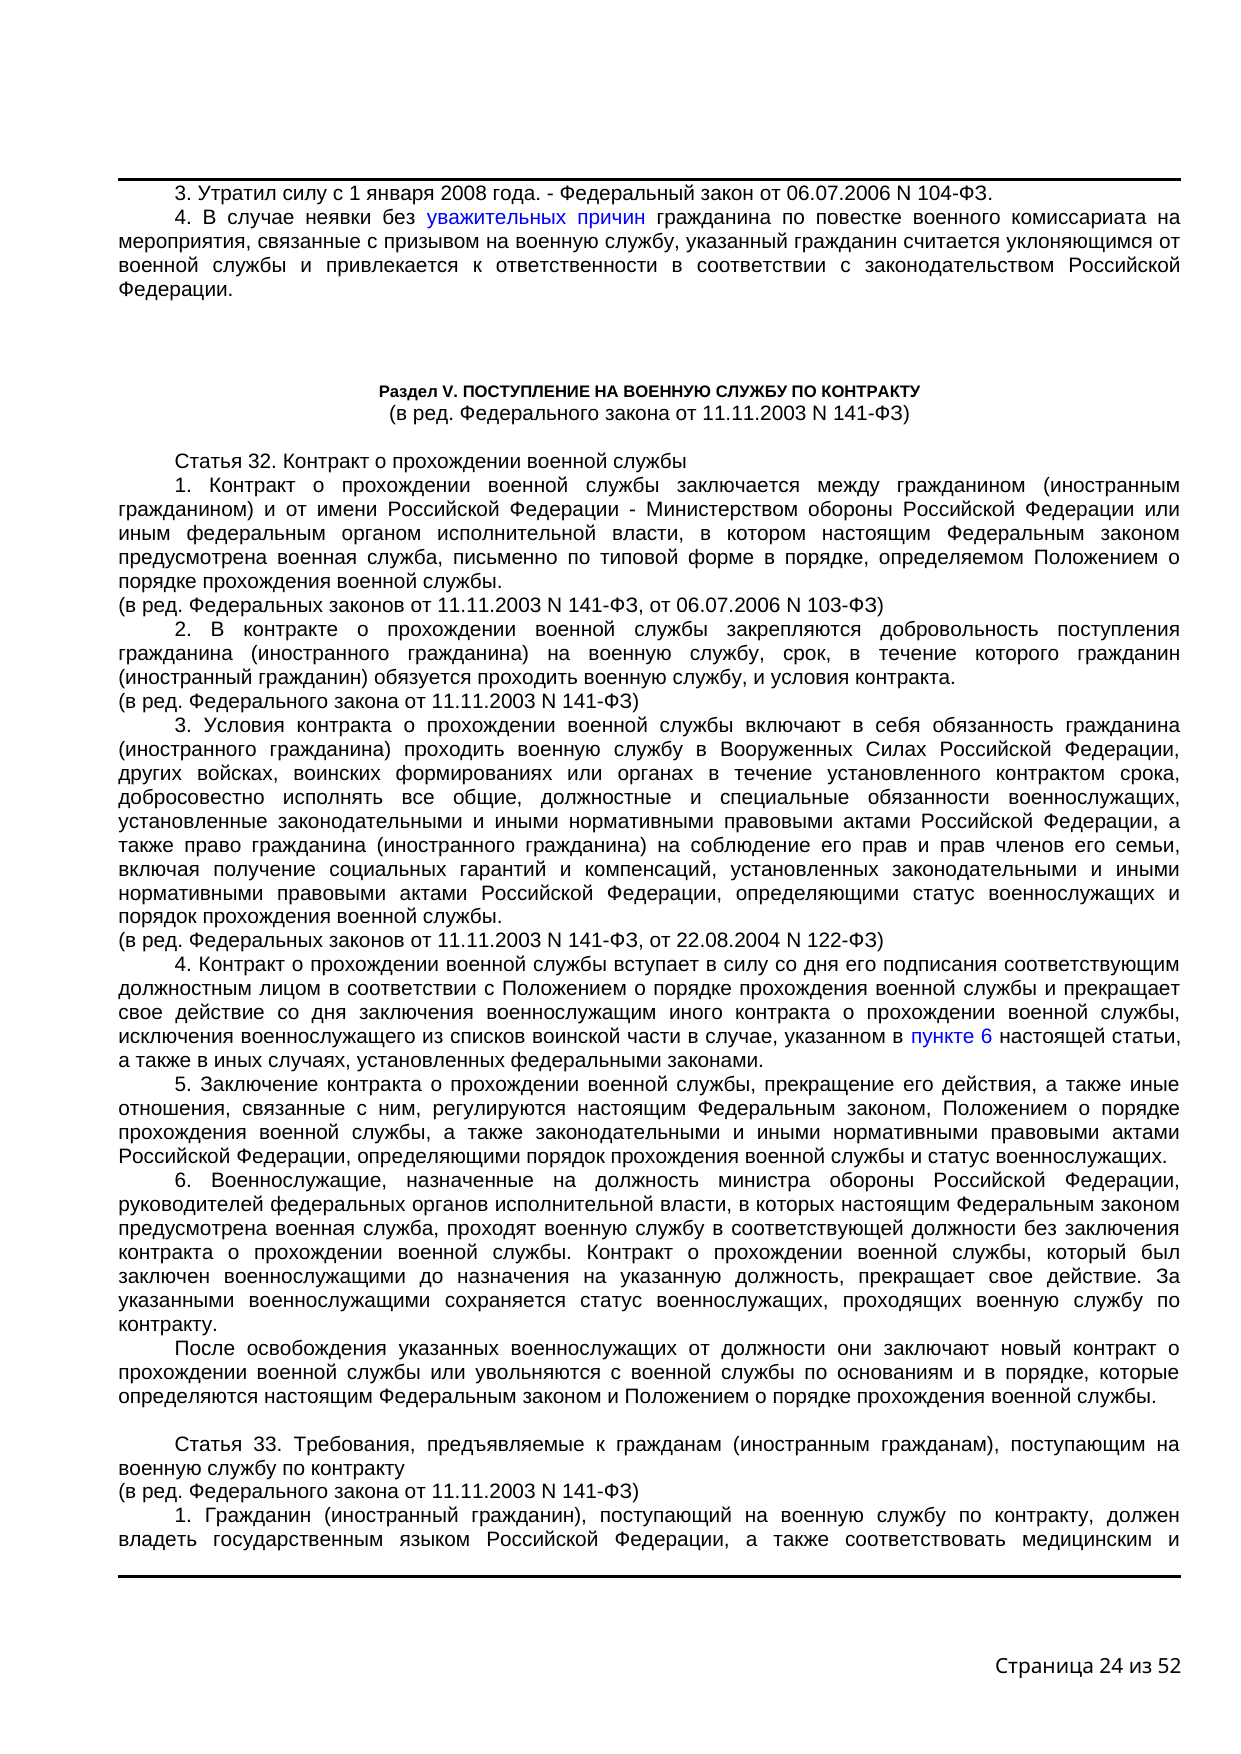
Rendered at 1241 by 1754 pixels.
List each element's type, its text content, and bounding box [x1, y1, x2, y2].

text Раздел V. ПОСТУПЛЕНИЕ НА ВОЕННУЮ СЛУЖБУ ПО КОНТРАКТУ [118, 382, 1181, 401]
text 1. Контракт о прохождении военной службы заключается между гражданином (иностранным гражданином) и от имени Российской Федерации - Министерством обороны Российской Федерации или иным федеральным органом исполнительной власти, в котором настоящим Федеральным законом предусмотрена военная служба, письменно по типовой форме в порядке, определяемом Положением о порядке прохождения военной службы. [118, 473, 1181, 593]
text (в ред. Федерального закона от 11.11.2003 N 141-ФЗ) [118, 1479, 1181, 1503]
text (в ред. Федерального закона от 11.11.2003 N 141-ФЗ) [118, 689, 1181, 713]
text 4. В случае неявки без уважительных причин гражданина по повестке военного комиссариата на мероприятия, связанные с призывом на военную службу, указанный гражданин считается уклоняющимся от военной службы и привлекается к ответственности в соответствии с законодательством Российской Федерации. [118, 205, 1181, 301]
text (в ред. Федеральных законов от 11.11.2003 N 141-ФЗ, от 22.08.2004 N 122-ФЗ) [118, 928, 1181, 952]
text После освобождения указанных военнослужащих от должности они заключают новый контракт о прохождении военной службы или увольняются с военной службы по основаниям и в порядке, которые определяются настоящим Федеральным законом и Положением о порядке прохождения военной службы. [118, 1336, 1181, 1407]
text (в ред. Федерального закона от 11.11.2003 N 141-ФЗ) [118, 401, 1181, 425]
text 3. Условия контракта о прохождении военной службы включают в себя обязанность гражданина (иностранного гражданина) проходить военную службу в Вооруженных Силах Российской Федерации, других войсках, воинских формированиях или органах в течение установленного контрактом срока, добросовестно исполнять все общие, должностные и специальные обязанности военнослужащих, установленные законодательными и иными нормативными правовыми актами Российской Федерации, а также право гражданина (иностранного гражданина) на соблюдение его прав и прав членов его семьи, включая получение социальных гарантий и компенсаций, установленных законодательными и иными нормативными правовыми актами Российской Федерации, определяющими статус военнослужащих и порядок прохождения военной службы. [118, 713, 1181, 928]
text 3. Утратил силу с 1 января 2008 года. - Федеральный закон от 06.07.2006 N 104-ФЗ. [118, 181, 1181, 205]
text (в ред. Федеральных законов от 11.11.2003 N 141-ФЗ, от 06.07.2006 N 103-ФЗ) [118, 593, 1181, 617]
text 6. Военнослужащие, назначенные на должность министра обороны Российской Федерации, руководителей федеральных органов исполнительной власти, в которых настоящим Федеральным законом предусмотрена военная служба, проходят военную службу в соответствующей должности без заключения контракта о прохождении военной службы. Контракт о прохождении военной службы, который был заключен военнослужащими до назначения на указанную должность, прекращает свое действие. За указанными военнослужащими сохраняется статус военнослужащих, проходящих военную службу по контракту. [118, 1168, 1181, 1336]
text 2. В контракте о прохождении военной службы закрепляются добровольность поступления гражданина (иностранного гражданина) на военную службу, срок, в течение которого гражданин (иностранный гражданин) обязуется проходить военную службу, и условия контракта. [118, 617, 1181, 689]
text Статья 33. Требования, предъявляемые к гражданам (иностранным гражданам), поступающим на военную службу по контракту [118, 1431, 1181, 1479]
text 5. Заключение контракта о прохождении военной службы, прекращение его действия, а также иные отношения, связанные с ним, регулируются настоящим Федеральным законом, Положением о порядке прохождения военной службы, а также законодательными и иными нормативными правовыми актами Российской Федерации, определяющими порядок прохождения военной службы и статус военнослужащих. [118, 1072, 1181, 1168]
text Статья 32. Контракт о прохождении военной службы [118, 449, 1181, 473]
text 4. Контракт о прохождении военной службы вступает в силу со дня его подписания соответствующим должностным лицом в соответствии с Положением о порядке прохождения военной службы и прекращает свое действие со дня заключения военнослужащим иного контракта о прохождении военной службы, исключения военнослужащего из списков воинской части в случае, указанном в пункте 6 настоящей статьи, а также в иных случаях, установленных федеральными законами. [118, 952, 1181, 1072]
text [118, 1503, 1181, 1551]
